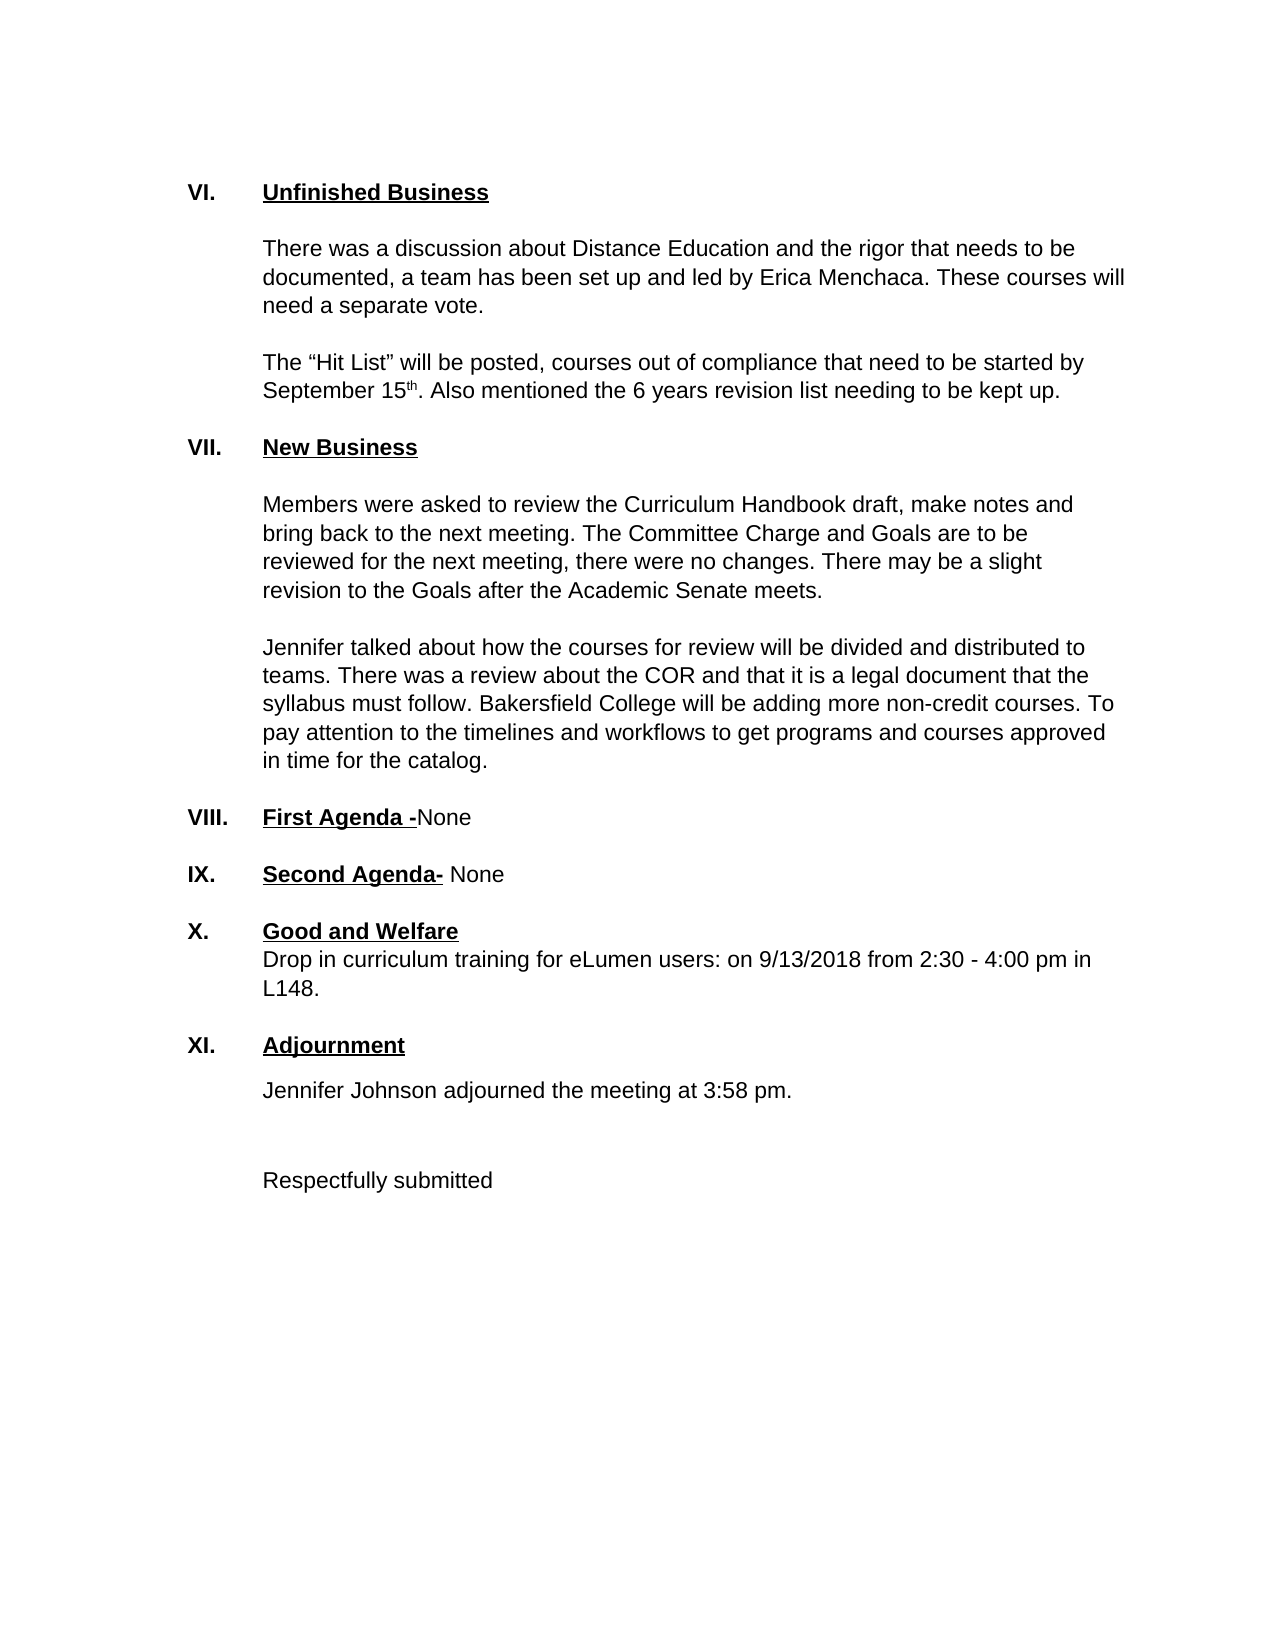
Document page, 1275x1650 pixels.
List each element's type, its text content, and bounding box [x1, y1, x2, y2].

list New Business [187, 434, 1125, 461]
text Jennifer Johnson adjourned the meeting at 3:58 pm. [187, 1077, 1125, 1103]
text Respectfully submitted [187, 1167, 1125, 1193]
list First Agenda -None [187, 804, 1125, 830]
list Good and Welfare [187, 918, 1125, 944]
list Second Agenda- None [187, 861, 1125, 887]
list Unfinished Business [187, 178, 1125, 205]
list Adjournment [187, 1032, 1125, 1058]
list Members were asked to review the Curriculum Handbook draft, make notes and bring back to the next meeting. The Committee Charge and Goals are to be reviewed for the next meeting, there were no changes. There may be a slight revision to the Goals after the Academic Senate meets. [262, 491, 1125, 603]
list Jennifer talked about how the courses for review will be divided and distributed to teams. There was a review about the COR and that it is a legal document that the syllabus must follow. Bakersfield College will be adding more non-credit courses. To pay attention to the timelines and workflows to get programs and courses approved in time for the catalog. [262, 633, 1125, 773]
list The “Hit List” will be posted, courses out of compliance that need to be started by September 15th. Also mentioned the 6 years revision list needing to be kept up. [262, 349, 1125, 404]
list Drop in curriculum training for eLumen users: on 9/13/2018 from 2:30 - 4:00 pm in L148. [262, 946, 1125, 1001]
list There was a discussion about Distance Education and the rigor that needs to be documented, a team has been set up and led by Erica Menchaca. These courses will need a separate vote. [262, 235, 1125, 318]
